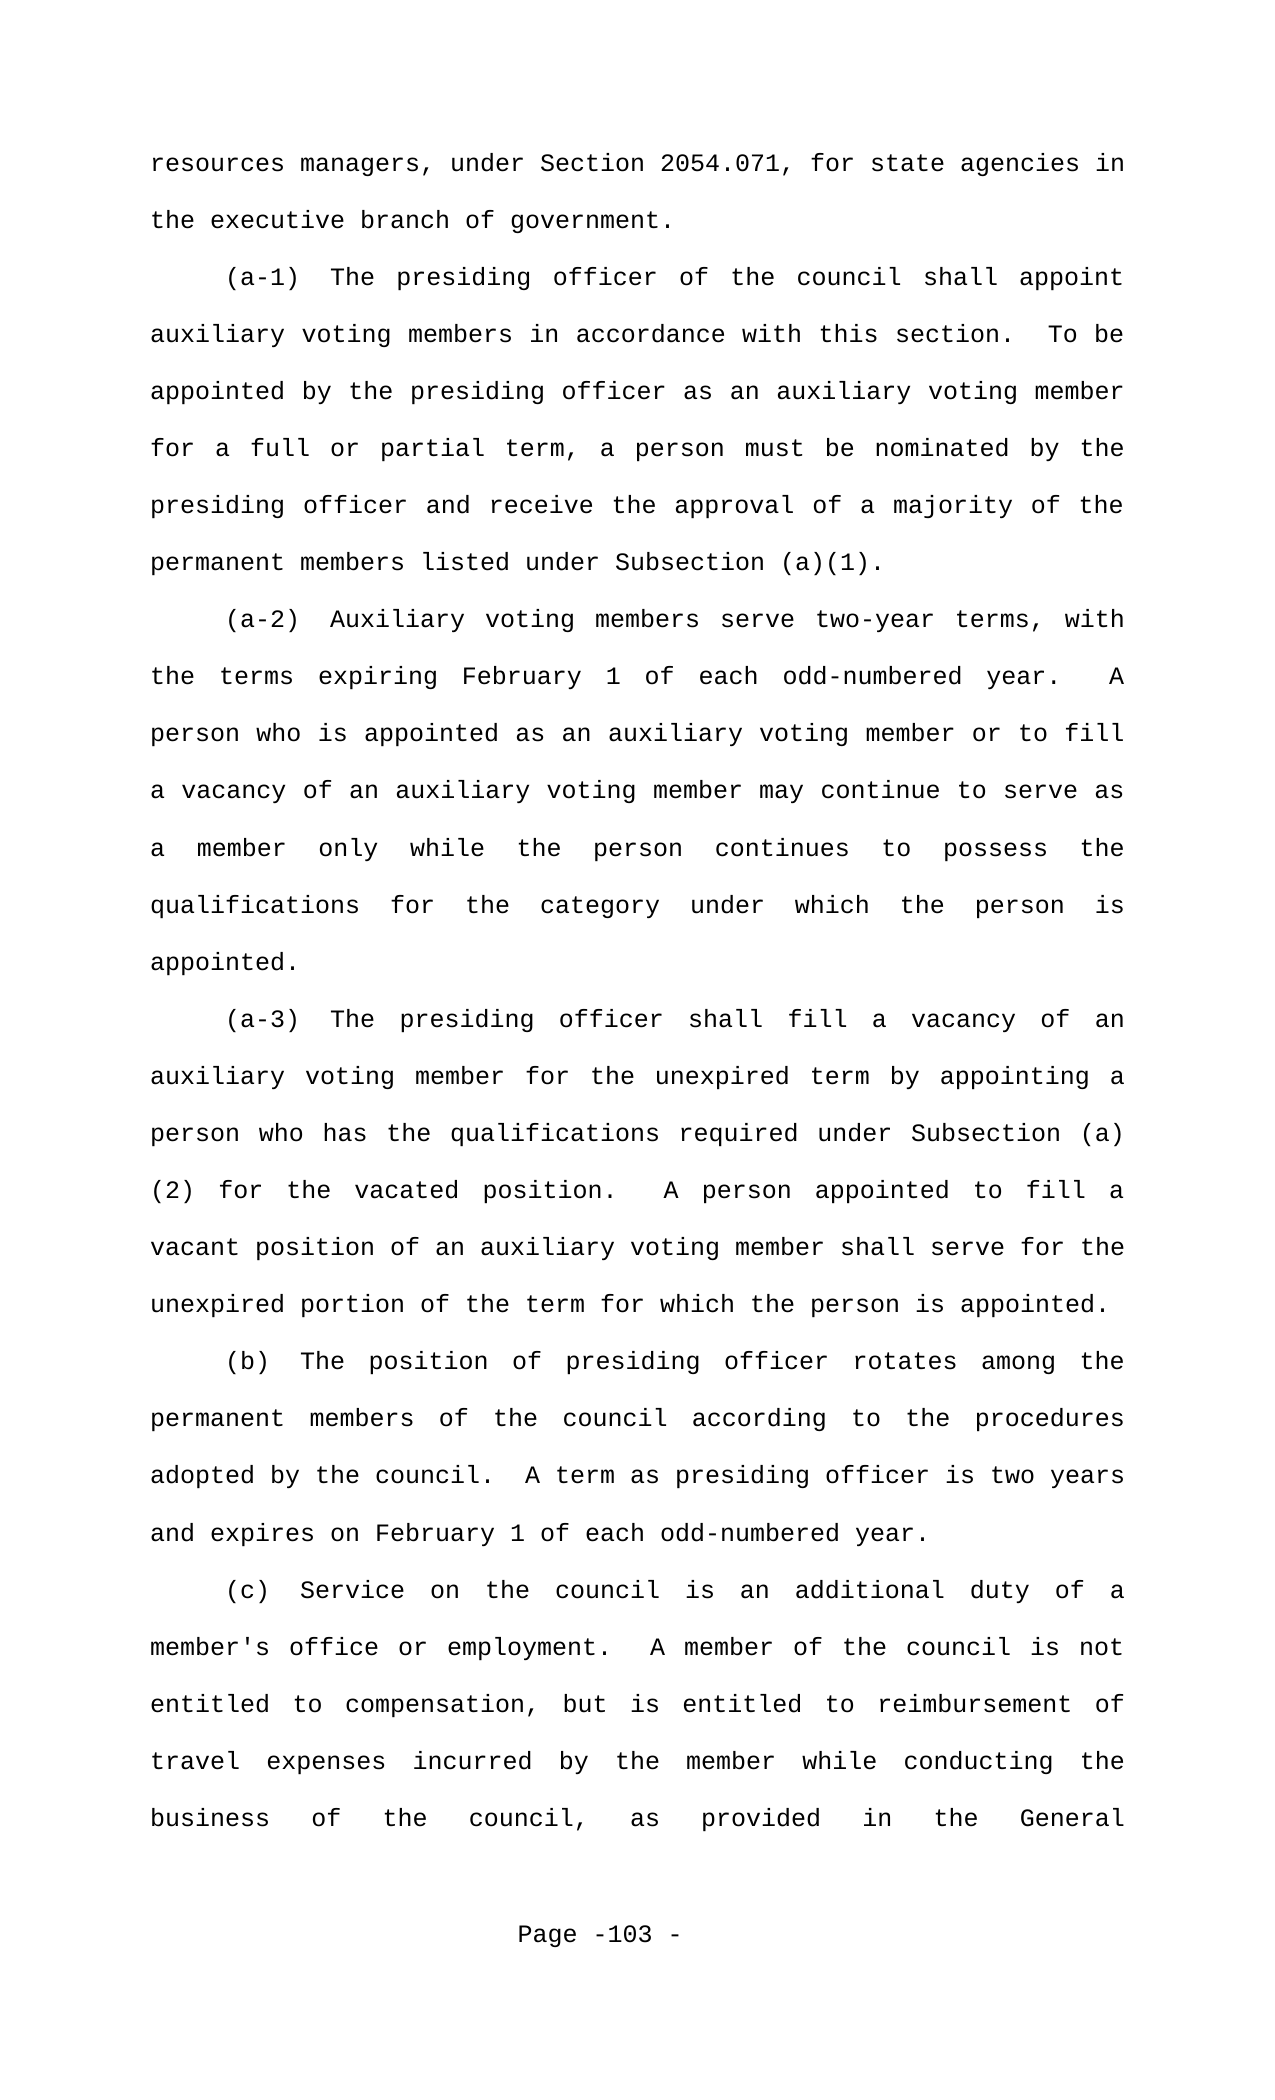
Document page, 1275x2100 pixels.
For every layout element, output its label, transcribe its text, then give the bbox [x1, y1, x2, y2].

text (a-3) The presiding officer shall fill a vacancy of an auxiliary voting member for the unexpired term by appointing a person who has the qualifications required under Subsection (a)(2) for the vacated position. A person appointed to fill a vacant position of an auxiliary voting member shall serve for the unexpired portion of the term for which the person is appointed. [150, 1006, 1125, 1320]
text (a-1) The presiding officer of the council shall appoint auxiliary voting members in accordance with this section. To be appointed by the presiding officer as an auxiliary voting member for a full or partial term, a person must be nominated by the presiding officer and receive the approval of a majority of the permanent members listed under Subsection (a)(1). [150, 264, 1125, 578]
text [150, 150, 1125, 236]
text (b) The position of presiding officer rotates among the permanent members of the council according to the procedures adopted by the council. A term as presiding officer is two years and expires on February 1 of each odd-numbered year. [150, 1349, 1125, 1548]
text (a-2) Auxiliary voting members serve two-year terms, with the terms expiring February 1 of each odd-numbered year. A person who is appointed as an auxiliary voting member or to fill a vacancy of an auxiliary voting member may continue to serve as a member only while the person continues to possess the qualifications for the category under which the person is appointed. [150, 607, 1125, 978]
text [150, 1577, 1125, 1834]
